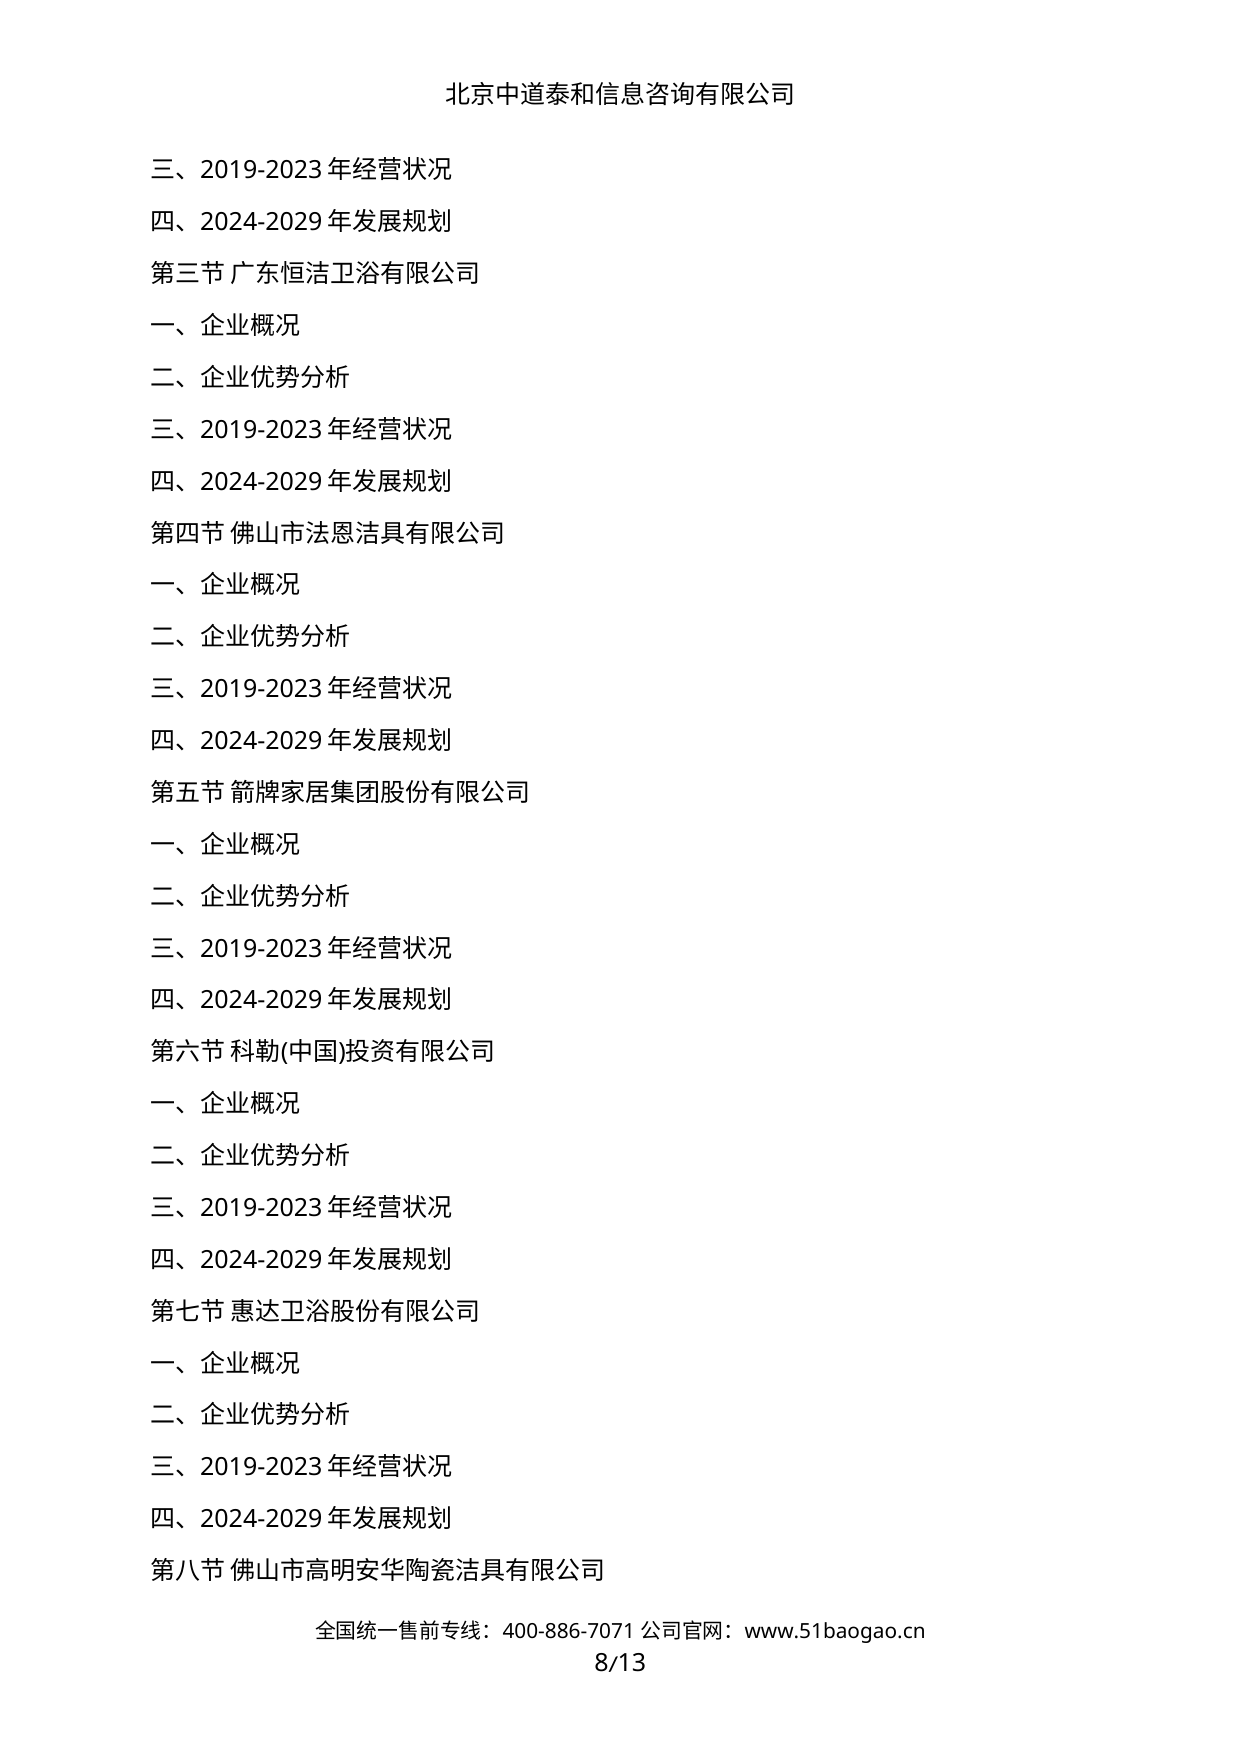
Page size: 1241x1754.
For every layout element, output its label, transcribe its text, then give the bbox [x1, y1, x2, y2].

text 二、企业优势分析 [150, 1395, 1090, 1431]
text 一、企业概况 [150, 1084, 1090, 1120]
text 四、2024-2029年发展规划 [150, 721, 1090, 757]
text 二、企业优势分析 [150, 1136, 1090, 1172]
text 四、2024-2029年发展规划 [150, 461, 1090, 497]
text 四、2024-2029年发展规划 [150, 1499, 1090, 1535]
text 一、企业概况 [150, 824, 1090, 861]
text 四、2024-2029年发展规划 [150, 202, 1090, 238]
text 一、企业概况 [150, 565, 1090, 601]
text 第三节 广东恒洁卫浴有限公司 [150, 254, 1090, 290]
text 三、2019-2023年经营状况 [150, 669, 1090, 705]
text 三、2019-2023年经营状况 [150, 928, 1090, 964]
text 第五节 箭牌家居集团股份有限公司 [150, 772, 1090, 809]
text 第七节 惠达卫浴股份有限公司 [150, 1291, 1090, 1327]
text 二、企业优势分析 [150, 357, 1090, 394]
text 三、2019-2023年经营状况 [150, 409, 1090, 446]
text 三、2019-2023年经营状况 [150, 150, 1090, 186]
text 三、2019-2023年经营状况 [150, 1447, 1090, 1483]
text 四、2024-2029年发展规划 [150, 1239, 1090, 1276]
text 三、2019-2023年经营状况 [150, 1187, 1090, 1224]
text 二、企业优势分析 [150, 617, 1090, 653]
text 二、企业优势分析 [150, 876, 1090, 912]
text 第六节 科勒(中国)投资有限公司 [150, 1032, 1090, 1068]
text 一、企业概况 [150, 1343, 1090, 1379]
text 四、2024-2029年发展规划 [150, 980, 1090, 1016]
text 一、企业概况 [150, 306, 1090, 342]
text 第八节 佛山市高明安华陶瓷洁具有限公司 [150, 1551, 1090, 1587]
text 第四节 佛山市法恩洁具有限公司 [150, 513, 1090, 549]
